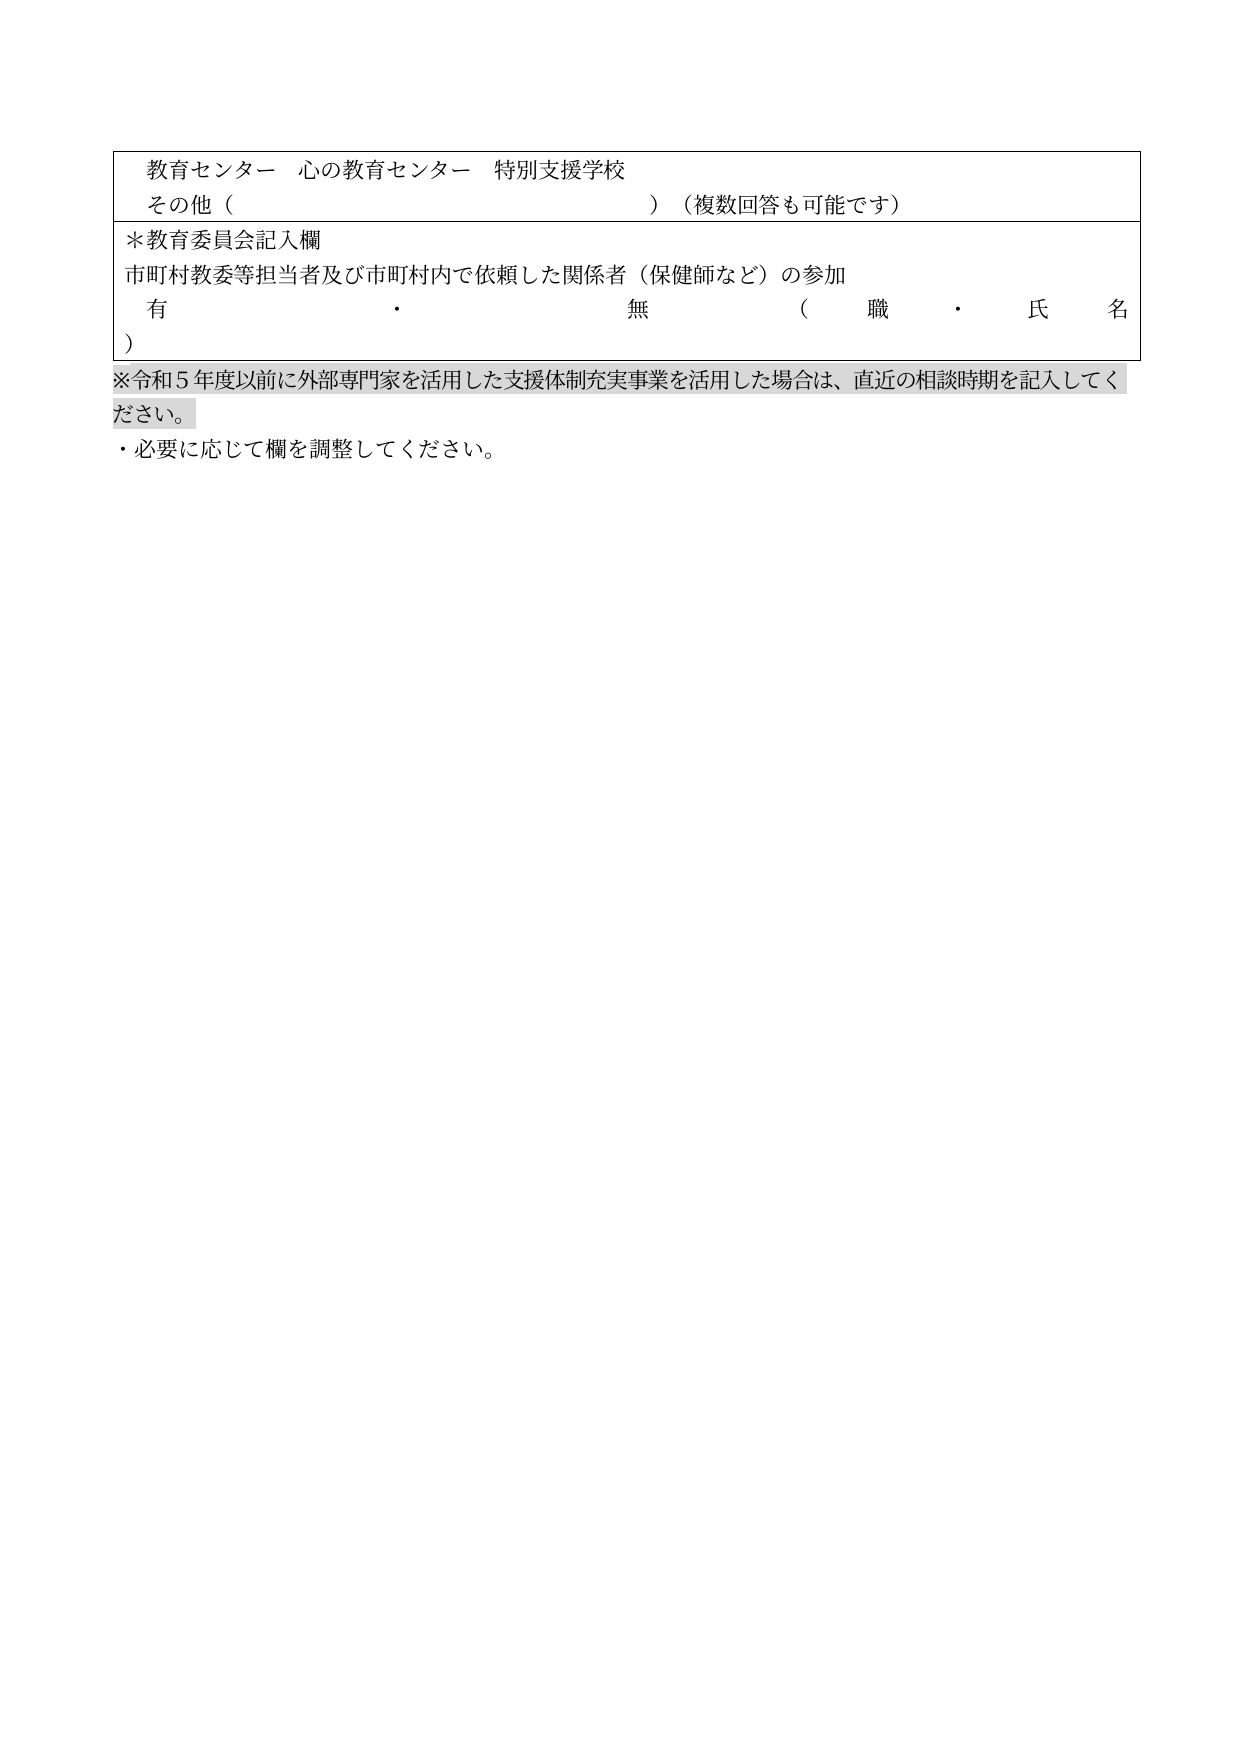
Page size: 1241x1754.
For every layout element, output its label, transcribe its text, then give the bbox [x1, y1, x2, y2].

text ※令和５年度以前に外部専門家を活用した支援体制充実事業を活用した場合は、直近の相談時期を記入してください。 [112, 361, 1128, 431]
text ・必要に応じて欄を調整してください。 [112, 431, 1128, 465]
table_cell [114, 152, 1140, 221]
table_cell ＊教育委員会記入欄 市町村教委等担当者及び市町村内で依頼した関係者（保健師など）の参加 有 ・ 無 （職・氏名 ） [114, 222, 1140, 360]
